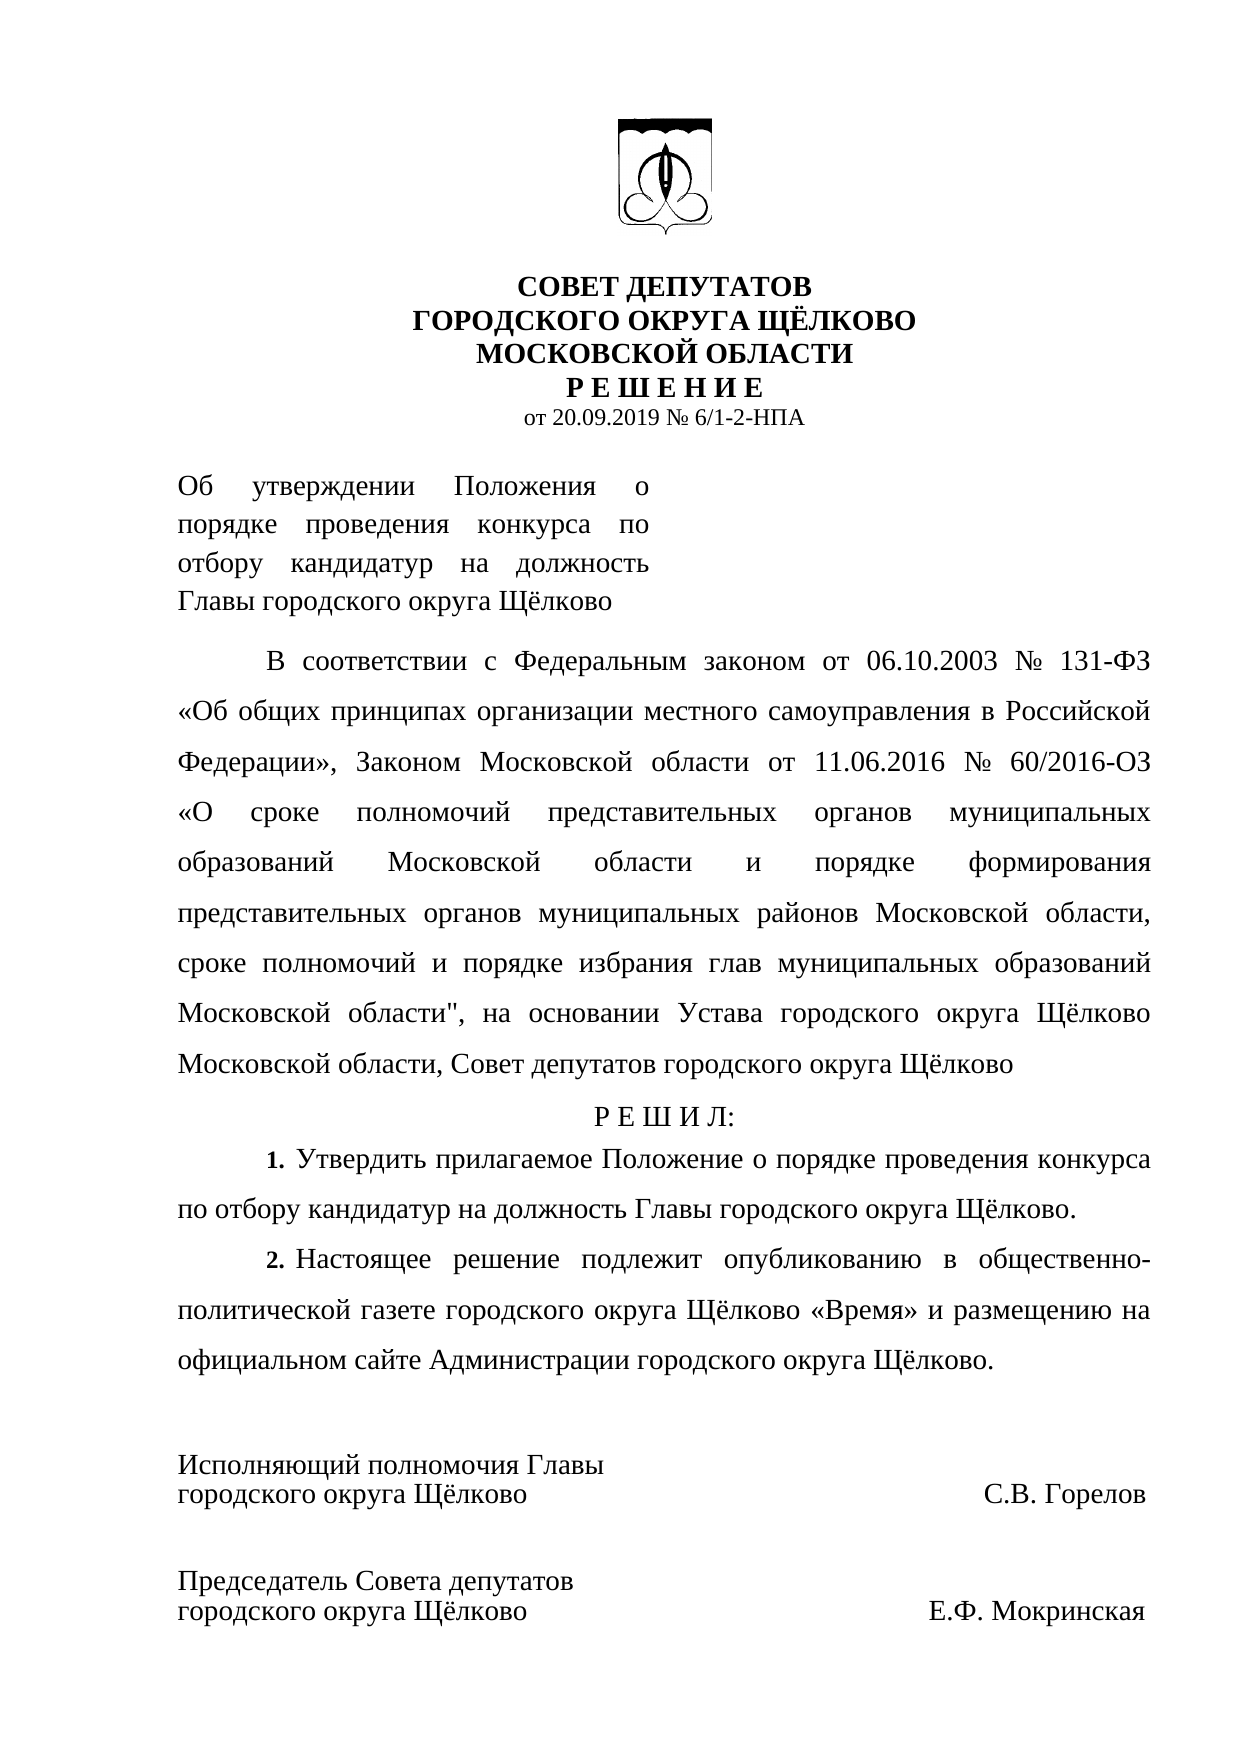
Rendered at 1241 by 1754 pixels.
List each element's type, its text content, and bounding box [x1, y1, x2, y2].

text Р Е Ш И Л: [177, 1096, 1152, 1134]
text от 20.09.2019 № 6/1-2-НПА [177, 403, 1152, 431]
text городского округа Щёлково С.В. Горелов [177, 1480, 1152, 1509]
text Председатель Совета депутатов [177, 1567, 1152, 1597]
subtitle Р Е Ш Е Н И Е [177, 370, 1152, 403]
text Об утверждении Положения о порядке проведения конкурса по отбору кандидатур на должность Главы городского округа Щёлково [177, 464, 649, 618]
text В соответствии с Федеральным законом от 06.10.2003 № 131-ФЗ «Об общих принципах организации местного самоуправления в Российской Федерации», Законом Московской области от 11.06.2016 № 60/2016-ОЗ «О сроке полномочий представительных органов муниципальных образований Московской области и порядке формирования представительных органов муниципальных районов Московской области, сроке полномочий и порядке избрания глав муниципальных образований Московской области", на основании Устава городского округа Щёлково Московской области, Совет депутатов городского округа Щёлково [177, 643, 1152, 1079]
list Утвердить прилагаемое Положение о порядке проведения конкурса по отбору кандидатур на должность Главы городского округа Щёлково. [177, 1141, 1152, 1225]
list Настоящее решение подлежит опубликованию в общественно-политической газете городского округа Щёлково «Время» и размещению на официальном сайте Администрации городского округа Щёлково. [177, 1241, 1152, 1376]
text Исполняющий полномочия Главы [177, 1451, 1152, 1480]
text ГОРОДСКОГО ОКРУГА ЩЁЛКОВО [177, 303, 1152, 336]
text городского округа Щёлково Е.Ф. Мокринская [177, 1597, 1152, 1626]
text СОВЕТ ДЕПУТАТОВ [177, 269, 1152, 303]
picture [617, 118, 712, 236]
text МОСКОВСКОЙ ОБЛАСТИ [177, 336, 1152, 370]
